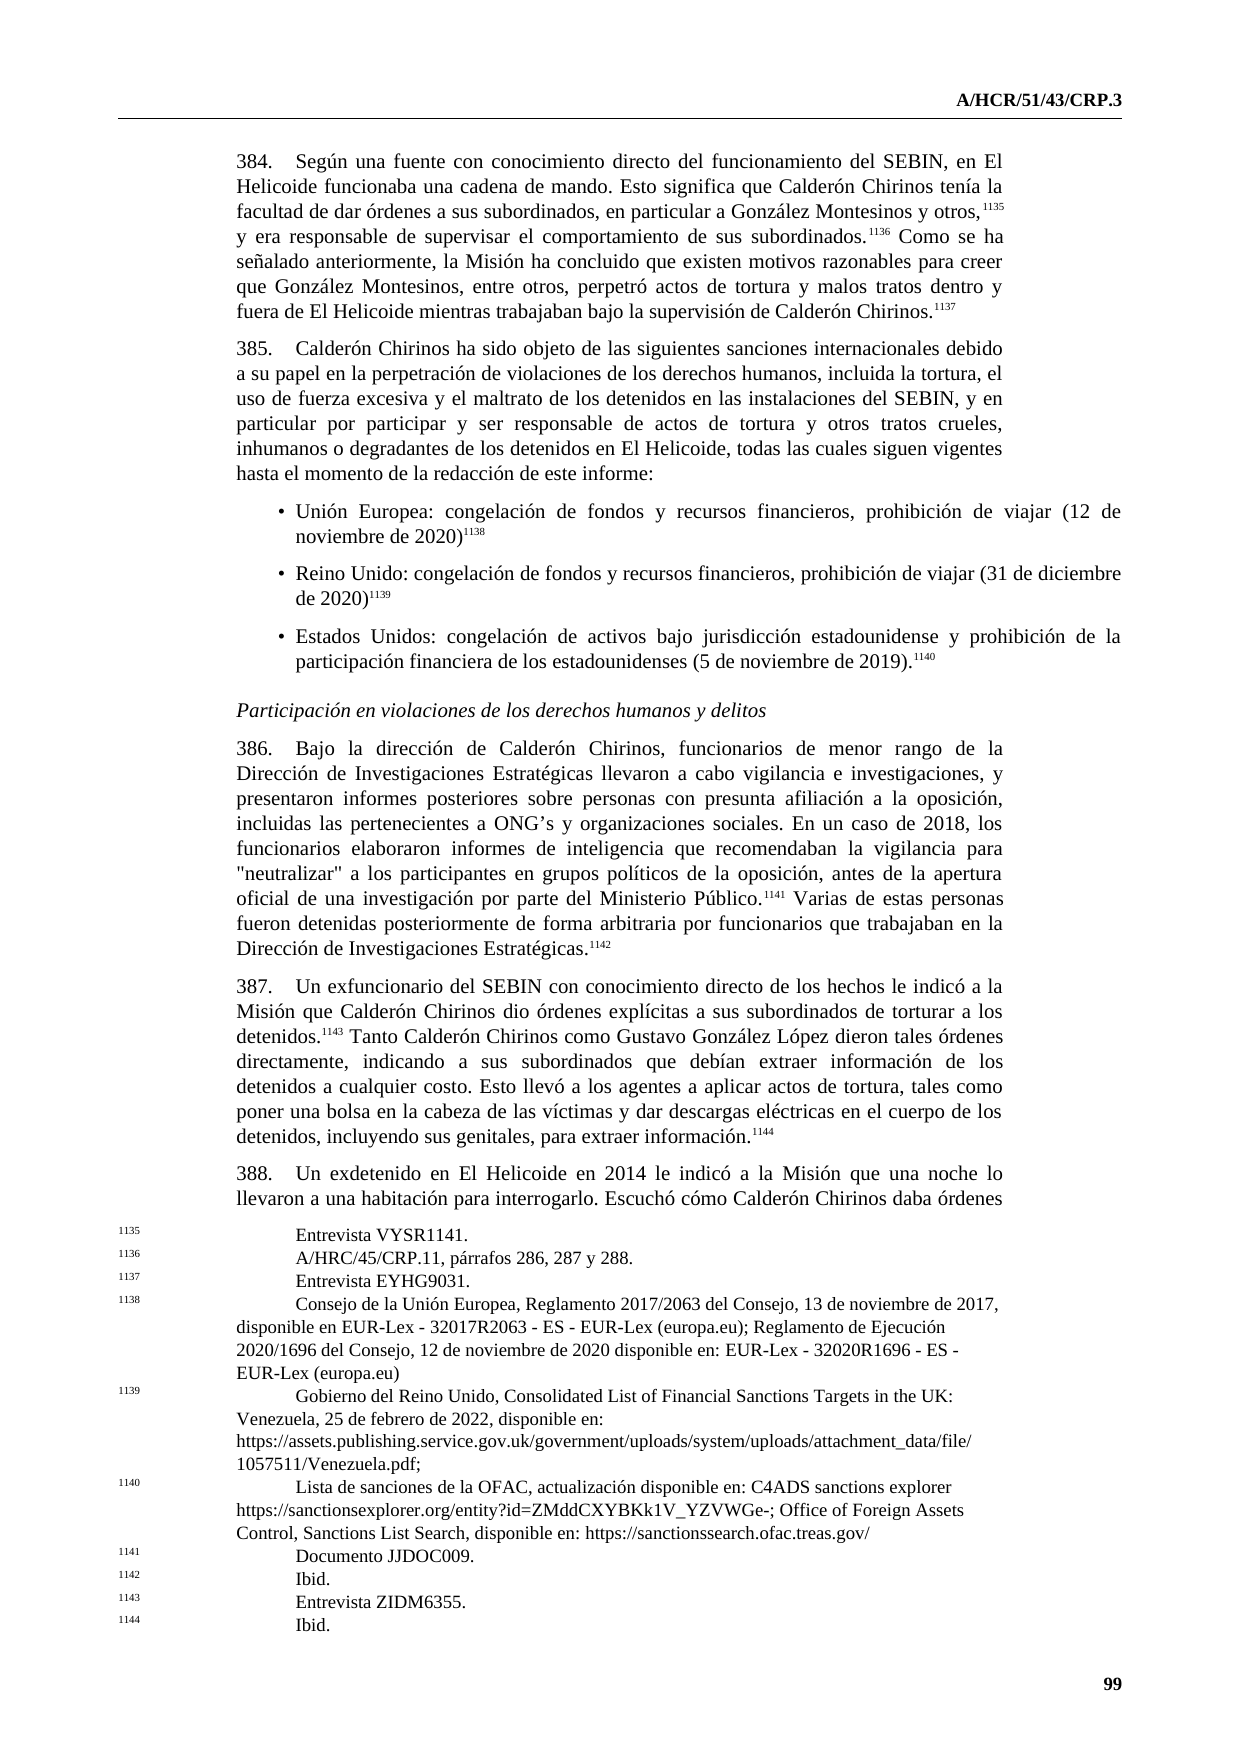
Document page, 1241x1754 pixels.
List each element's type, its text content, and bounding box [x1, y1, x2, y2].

text 388. Un exdetenido en El Helicoide en 2014 le indicó a la Misión que una noche lo llevaron a una habitación para interrogarlo. Escuchó cómo Calderón Chirinos daba órdenes a González Montesinos de agarrar al detenido, ahorcarlo, aplicarle electroshocks y ponerle una bolsa en la cabeza hasta que respondiera a sus preguntas. Aunque los agentes no llevaron a cabo las amenazas físicas, la tortura psicológica incitó al detenido a responder las preguntas. [236, 1160, 1004, 1210]
text 384. Según una fuente con conocimiento directo del funcionamiento del SEBIN, en El Helicoide funcionaba una cadena de mando. Esto significa que Calderón Chirinos tenía la facultad de dar órdenes a sus subordinados, en particular a González Montesinos y otros, y era responsable de supervisar el comportamiento de sus subordinados. Como se ha señalado anteriormente, la Misión ha concluido que existen motivos razonables para creer que González Montesinos, entre otros, perpetró actos de tortura y malos tratos dentro y fuera de El Helicoide mientras trabajaban bajo la supervisión de Calderón Chirinos. [236, 148, 1004, 323]
text Reino Unido: congelación de fondos y recursos financieros, prohibición de viajar (31 de diciembre de 2020) [278, 560, 1122, 610]
text 387. Un exfuncionario del SEBIN con conocimiento directo de los hechos le indicó a la Misión que Calderón Chirinos dio órdenes explícitas a sus subordinados de torturar a los detenidos. Tanto Calderón Chirinos como Gustavo González López dieron tales órdenes directamente, indicando a sus subordinados que debían extraer información de los detenidos a cualquier costo. Esto llevó a los agentes a aplicar actos de tortura, tales como poner una bolsa en la cabeza de las víctimas y dar descargas eléctricas en el cuerpo de los detenidos, incluyendo sus genitales, para extraer información. [236, 973, 1004, 1148]
text 385. Calderón Chirinos ha sido objeto de las siguientes sanciones internacionales debido a su papel en la perpetración de violaciones de los derechos humanos, incluida la tortura, el uso de fuerza excesiva y el maltrato de los detenidos en las instalaciones del SEBIN, y en particular por participar y ser responsable de actos de tortura y otros tratos crueles, inhumanos o degradantes de los detenidos en El Helicoide, todas las cuales siguen vigentes hasta el momento de la redacción de este informe: [236, 335, 1004, 485]
text Unión Europea: congelación de fondos y recursos financieros, prohibición de viajar (12 de noviembre de 2020) [278, 498, 1122, 548]
text 386. Bajo la dirección de Calderón Chirinos, funcionarios de menor rango de la Dirección de Investigaciones Estratégicas llevaron a cabo vigilancia e investigaciones, y presentaron informes posteriores sobre personas con presunta afiliación a la oposición, incluidas las pertenecientes a ONG’s y organizaciones sociales. En un caso de 2018, los funcionarios elaboraron informes de inteligencia que recomendaban la vigilancia para "neutralizar" a los participantes en grupos políticos de la oposición, antes de la apertura oficial de una investigación por parte del Ministerio Público. Varias de estas personas fueron detenidas posteriormente de forma arbitraria por funcionarios que trabajaban en la Dirección de Investigaciones Estratégicas. [236, 735, 1004, 960]
text Estados Unidos: congelación de activos bajo jurisdicción estadounidense y prohibición de la participación financiera de los estadounidenses (5 de noviembre de 2019). [278, 623, 1122, 673]
text Participación en violaciones de los derechos humanos y delitos [118, 698, 1004, 723]
